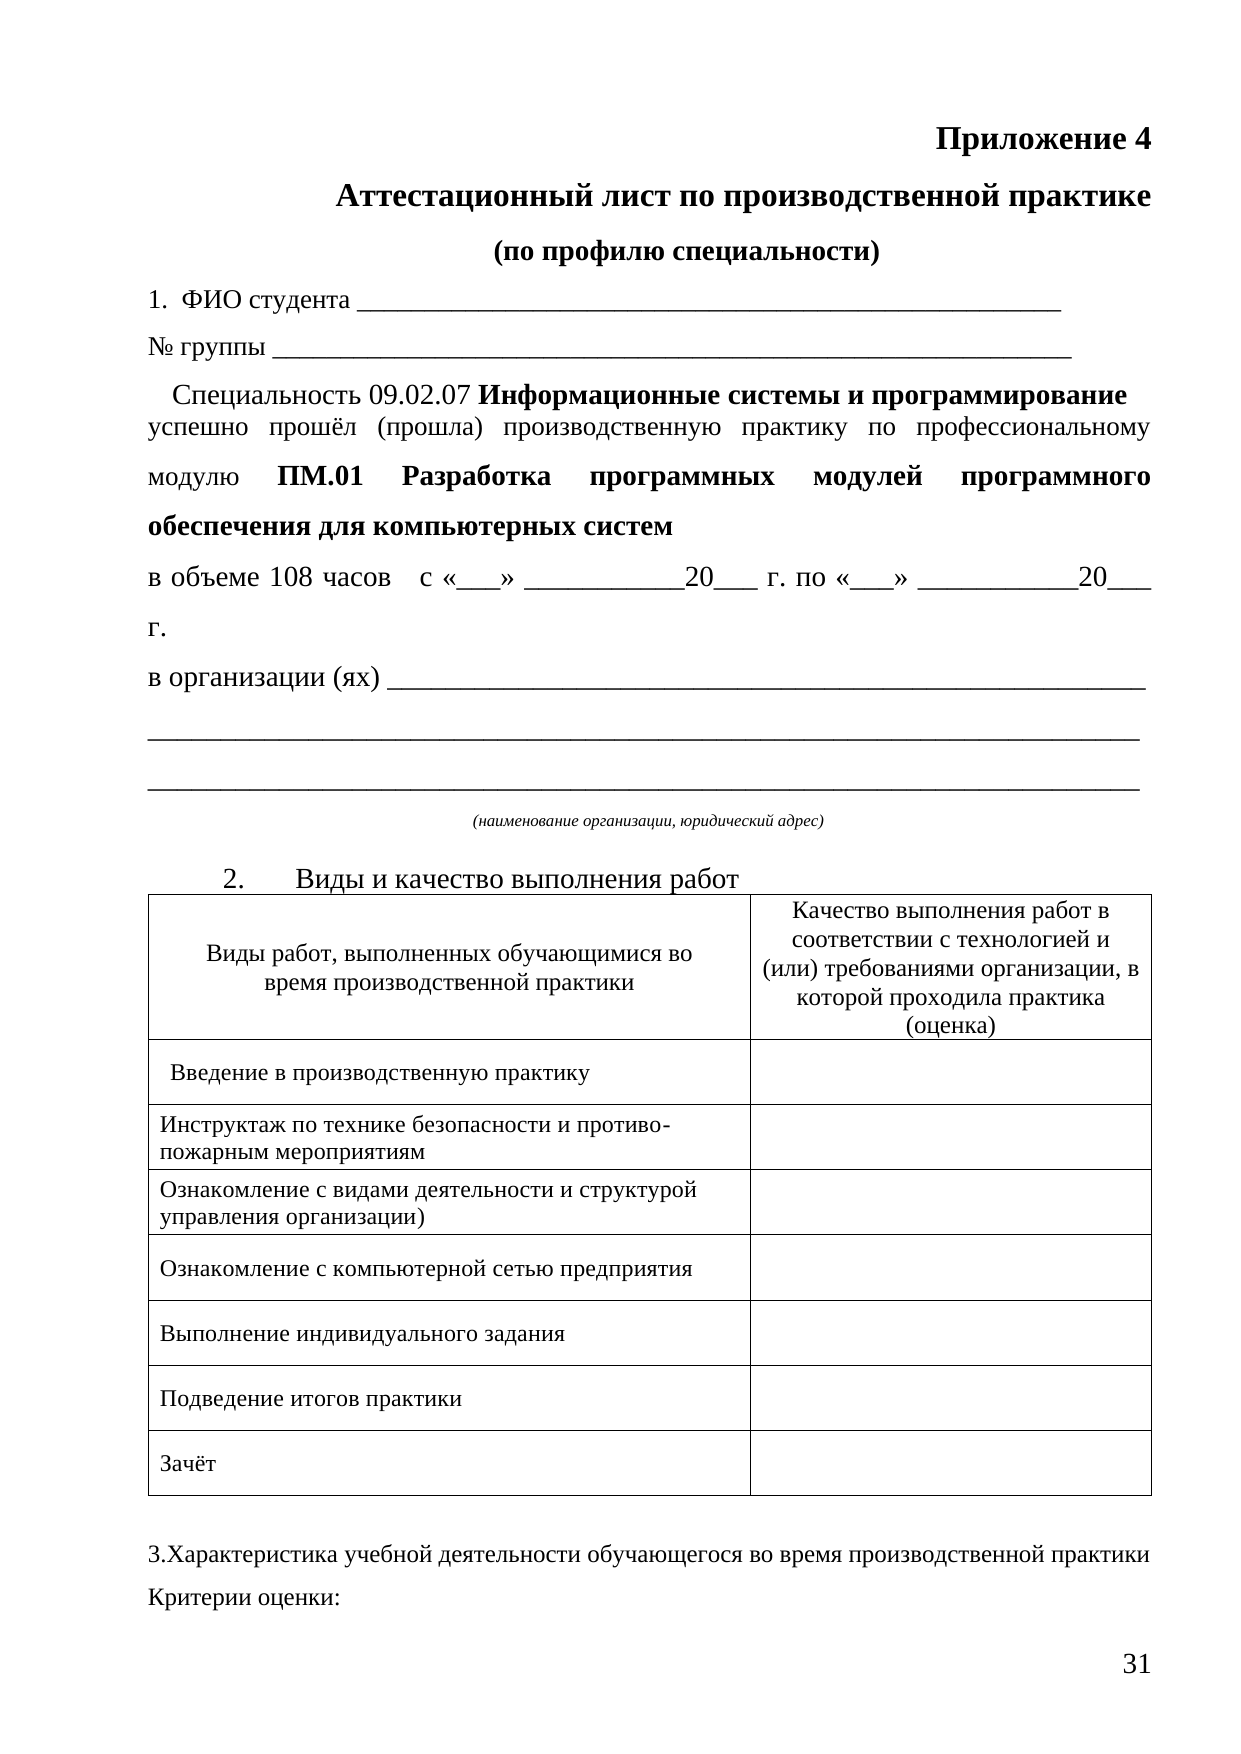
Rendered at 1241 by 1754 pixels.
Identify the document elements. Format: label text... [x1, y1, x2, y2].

table_cell [751, 1040, 1151, 1104]
table_cell Введение в производственную практику [149, 1040, 750, 1104]
list Виды и качество выполнения работ [223, 861, 1152, 894]
text успешно прошёл (прошла) производственную практику по профессиональному модулю ПМ.01 Разработка программных модулей программного обеспечения для компьютерных систем [148, 410, 1152, 542]
table_cell [751, 1235, 1151, 1299]
table_cell Ознакомление с видами деятельности и структурой управления организации) [149, 1170, 750, 1234]
table_cell [751, 1301, 1151, 1364]
list (по профилю специальности) [148, 233, 1152, 267]
table_cell [751, 1170, 1151, 1234]
table_cell [751, 1105, 1151, 1169]
list (наименование организации, юридический адрес) [148, 810, 1152, 844]
table_header Качество выполнения работ в соответствии с технологией и (или) требованиями организации, в которой проходила практика (оценка) [751, 895, 1151, 1039]
list 1. ФИО студента ____________________________________________________ [148, 283, 1152, 314]
text Критерии оценки: [148, 1582, 1152, 1611]
table_header Виды работ, выполненных обучающимися во время производственной практики [149, 895, 750, 1039]
table_cell [751, 1431, 1151, 1495]
list № группы ___________________________________________________________ [148, 330, 1152, 361]
table_cell Инструктаж по технике безопасности и противопожарным мероприятиям [149, 1105, 750, 1169]
list в объеме 108 часов с «___» ___________20___ г. по «___» ___________20___ г. [148, 559, 1152, 643]
table_cell [751, 1366, 1151, 1430]
list ____________________________________________________________________ ____________________________________________________________________ [148, 710, 1152, 794]
list 3.Характеристика учебной деятельности обучающегося во время производственной практики [148, 1539, 1152, 1568]
subtitle Приложение 4 Аттестационный лист по производственной практике [148, 118, 1152, 214]
table_cell Выполнение индивидуального задания [149, 1301, 750, 1364]
list в организации (ях) ____________________________________________________ [148, 659, 1152, 693]
text Специальность 09.02.07 Информационные системы и программирование [148, 377, 1152, 410]
table_cell Подведение итогов практики [149, 1366, 750, 1430]
table_cell Ознакомление с компьютерной сетью предприятия [149, 1235, 750, 1299]
table_cell Зачёт [149, 1431, 750, 1495]
